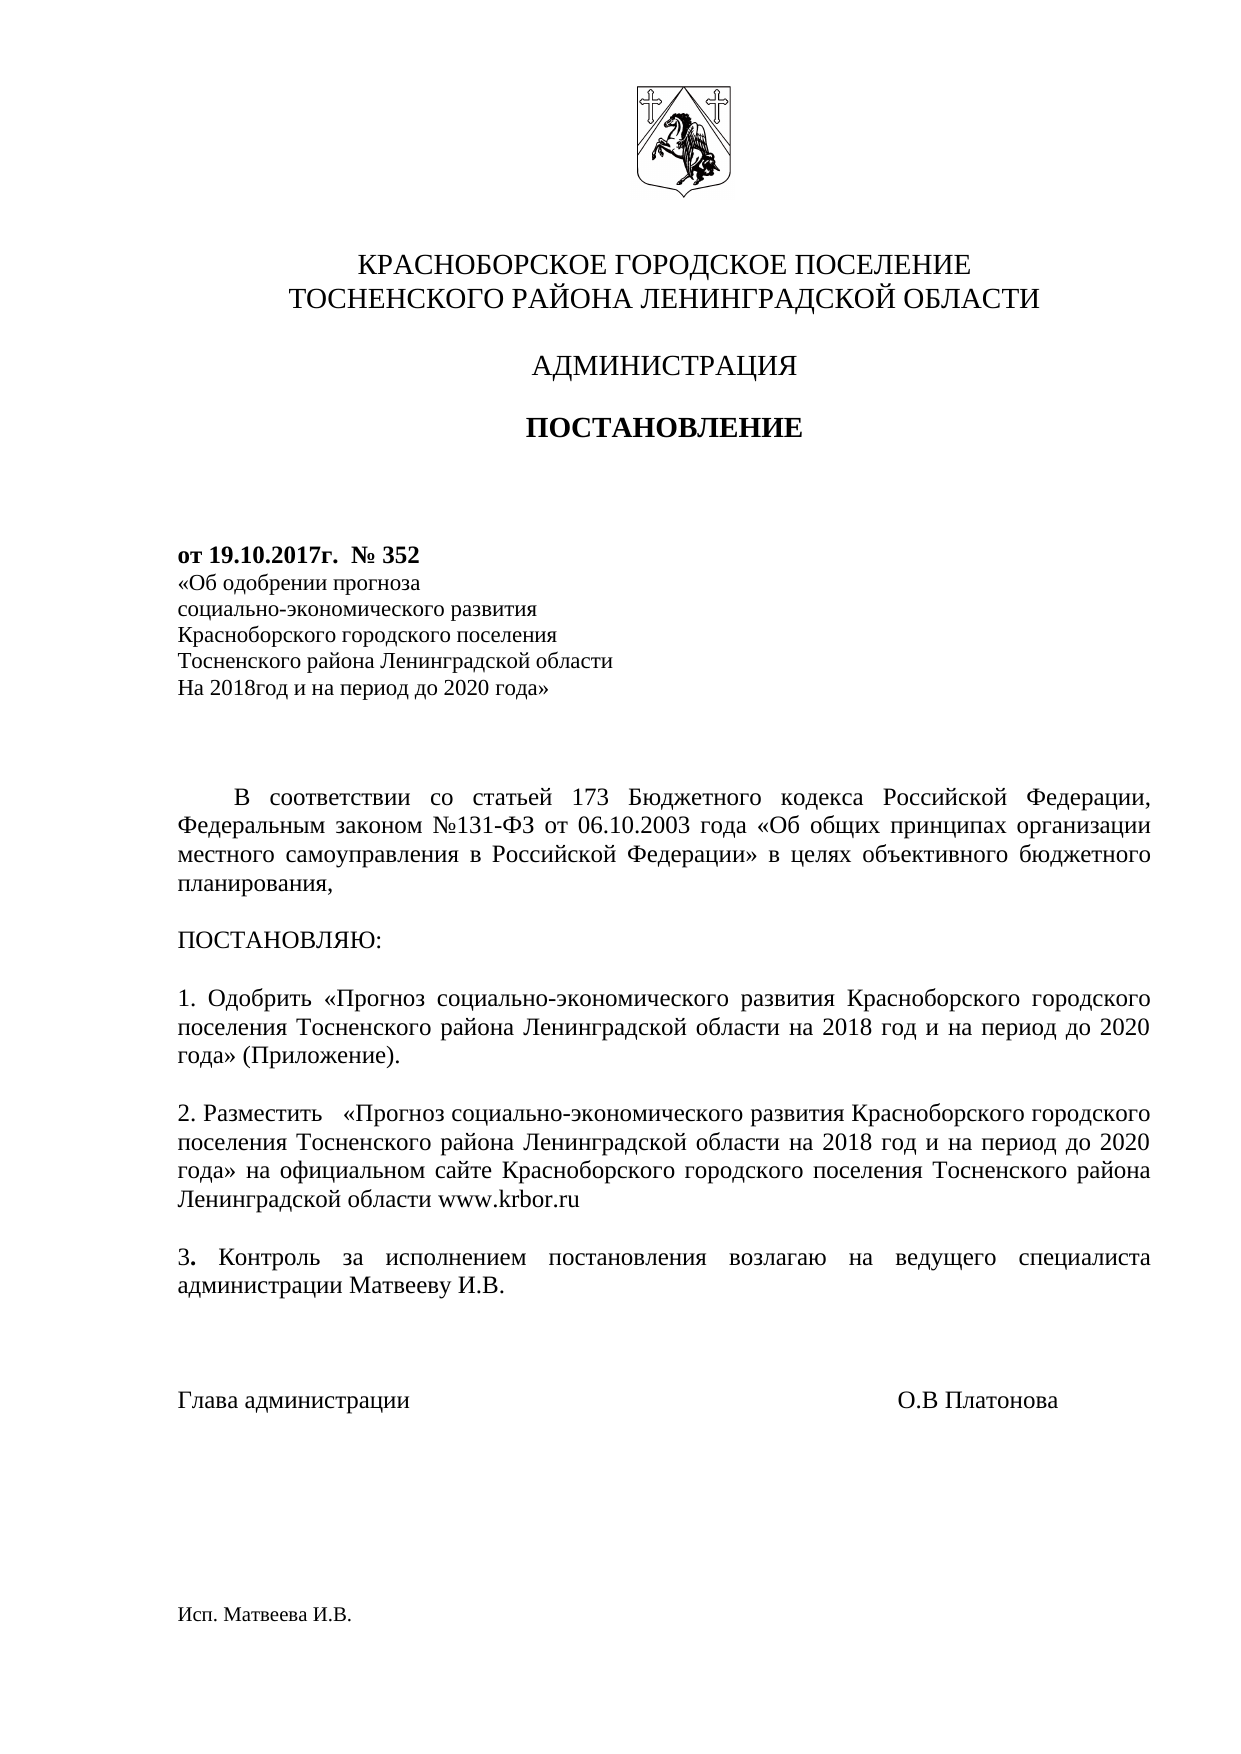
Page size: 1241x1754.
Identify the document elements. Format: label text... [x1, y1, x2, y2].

text от 19.10.2017г. № 352 [177, 540, 1152, 568]
text социально-экономического развития [177, 595, 1152, 621]
text Тосненского района Ленинградской области [177, 648, 1152, 674]
text Исп. Матвеева И.В. [177, 1602, 1152, 1626]
text АДМИНИСТРАЦИЯ [177, 348, 1152, 382]
text ТОСНЕНСКОГО РАЙОНА ЛЕНИНГРАДСКОЙ ОБЛАСТИ [177, 281, 1152, 314]
text КРАСНОБОРСКОЕ ГОРОДСКОЕ ПОСЕЛЕНИЕ [177, 247, 1152, 281]
text Глава администрации О.В Платонова [177, 1386, 1152, 1414]
text «Об одобрении прогноза [177, 568, 1152, 595]
text На 2018год и на период до 2020 года» [177, 674, 1152, 700]
text 1. Одобрить «Прогноз социально-экономического развития Красноборского городского поселения Тосненского района Ленинградской области на 2018 год и на период до 2020 года» (Приложение). [177, 983, 1152, 1069]
text 2. Разместить «Прогноз социально-экономического развития Красноборского городского поселения Тосненского района Ленинградской области на 2018 год и на период до 2020 года» на официальном сайте Красноборского городского поселения Тосненского района Ленинградской области www.krbor.ru [177, 1098, 1152, 1213]
text В соответствии со статьей 173 Бюджетного кодекса Российской Федерации, Федеральным законом №131-ФЗ от 06.10.2003 года «Об общих принципах организации местного самоуправления в Российской Федерации» в целях объективного бюджетного планирования, [177, 782, 1152, 897]
text 3. Контроль за исполнением постановления возлагаю на ведущего специалиста администрации Матвееву И.В. [177, 1242, 1152, 1299]
text ПОСТАНОВЛЕНИЕ [177, 410, 1152, 444]
text Красноборского городского поселения [177, 621, 1152, 648]
text ПОСТАНОВЛЯЮ: [177, 926, 1152, 954]
